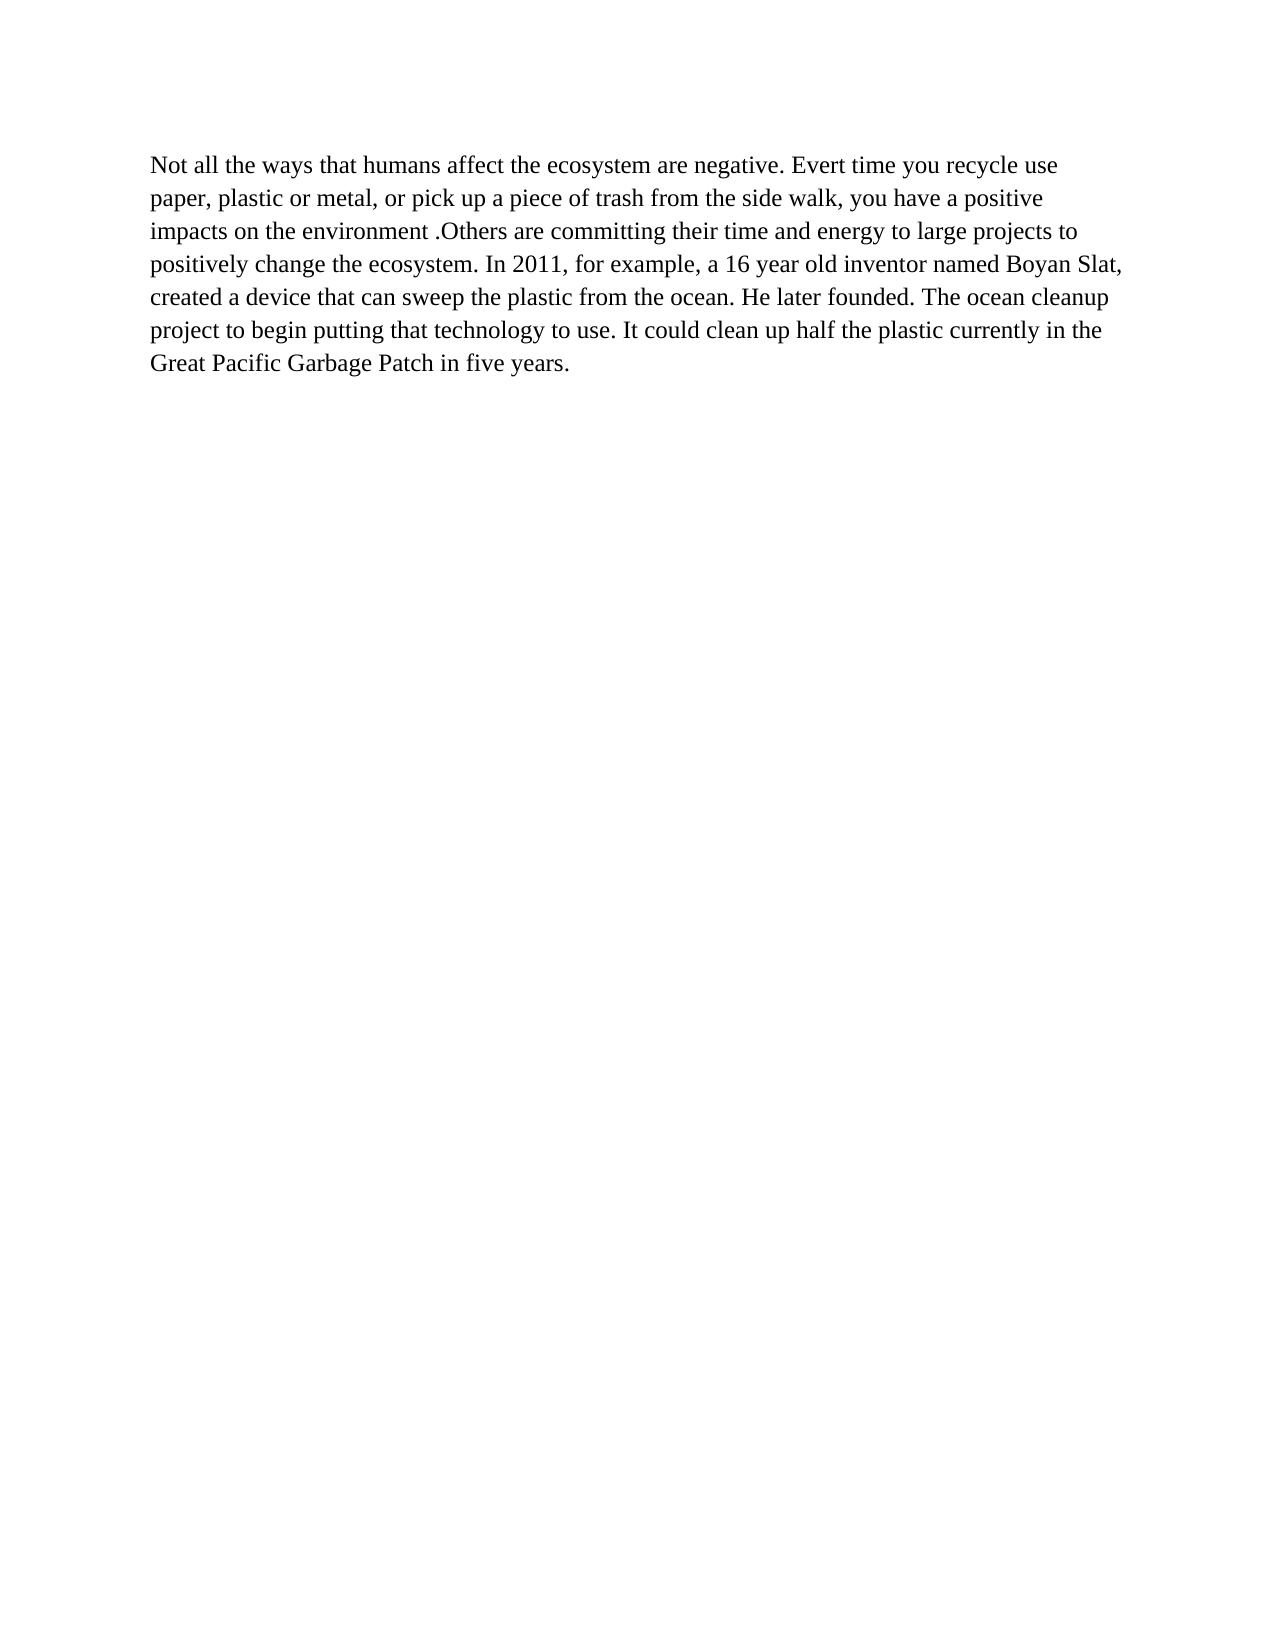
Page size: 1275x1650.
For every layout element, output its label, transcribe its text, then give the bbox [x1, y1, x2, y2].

text Not all the ways that humans affect the ecosystem are negative. Evert time you recycle use paper, plastic or metal, or pick up a piece of trash from the side walk, you have a positive impacts on the environment .Others are committing their time and energy to large projects to positively change the ecosystem. In 2011, for example, a 16 year old inventor named Boyan Slat, created a device that can sweep the plastic from the ocean. He later founded. The ocean cleanup project to begin putting that technology to use. It could clean up half the plastic currently in the Great Pacific Garbage Patch in five years. [150, 150, 1125, 377]
